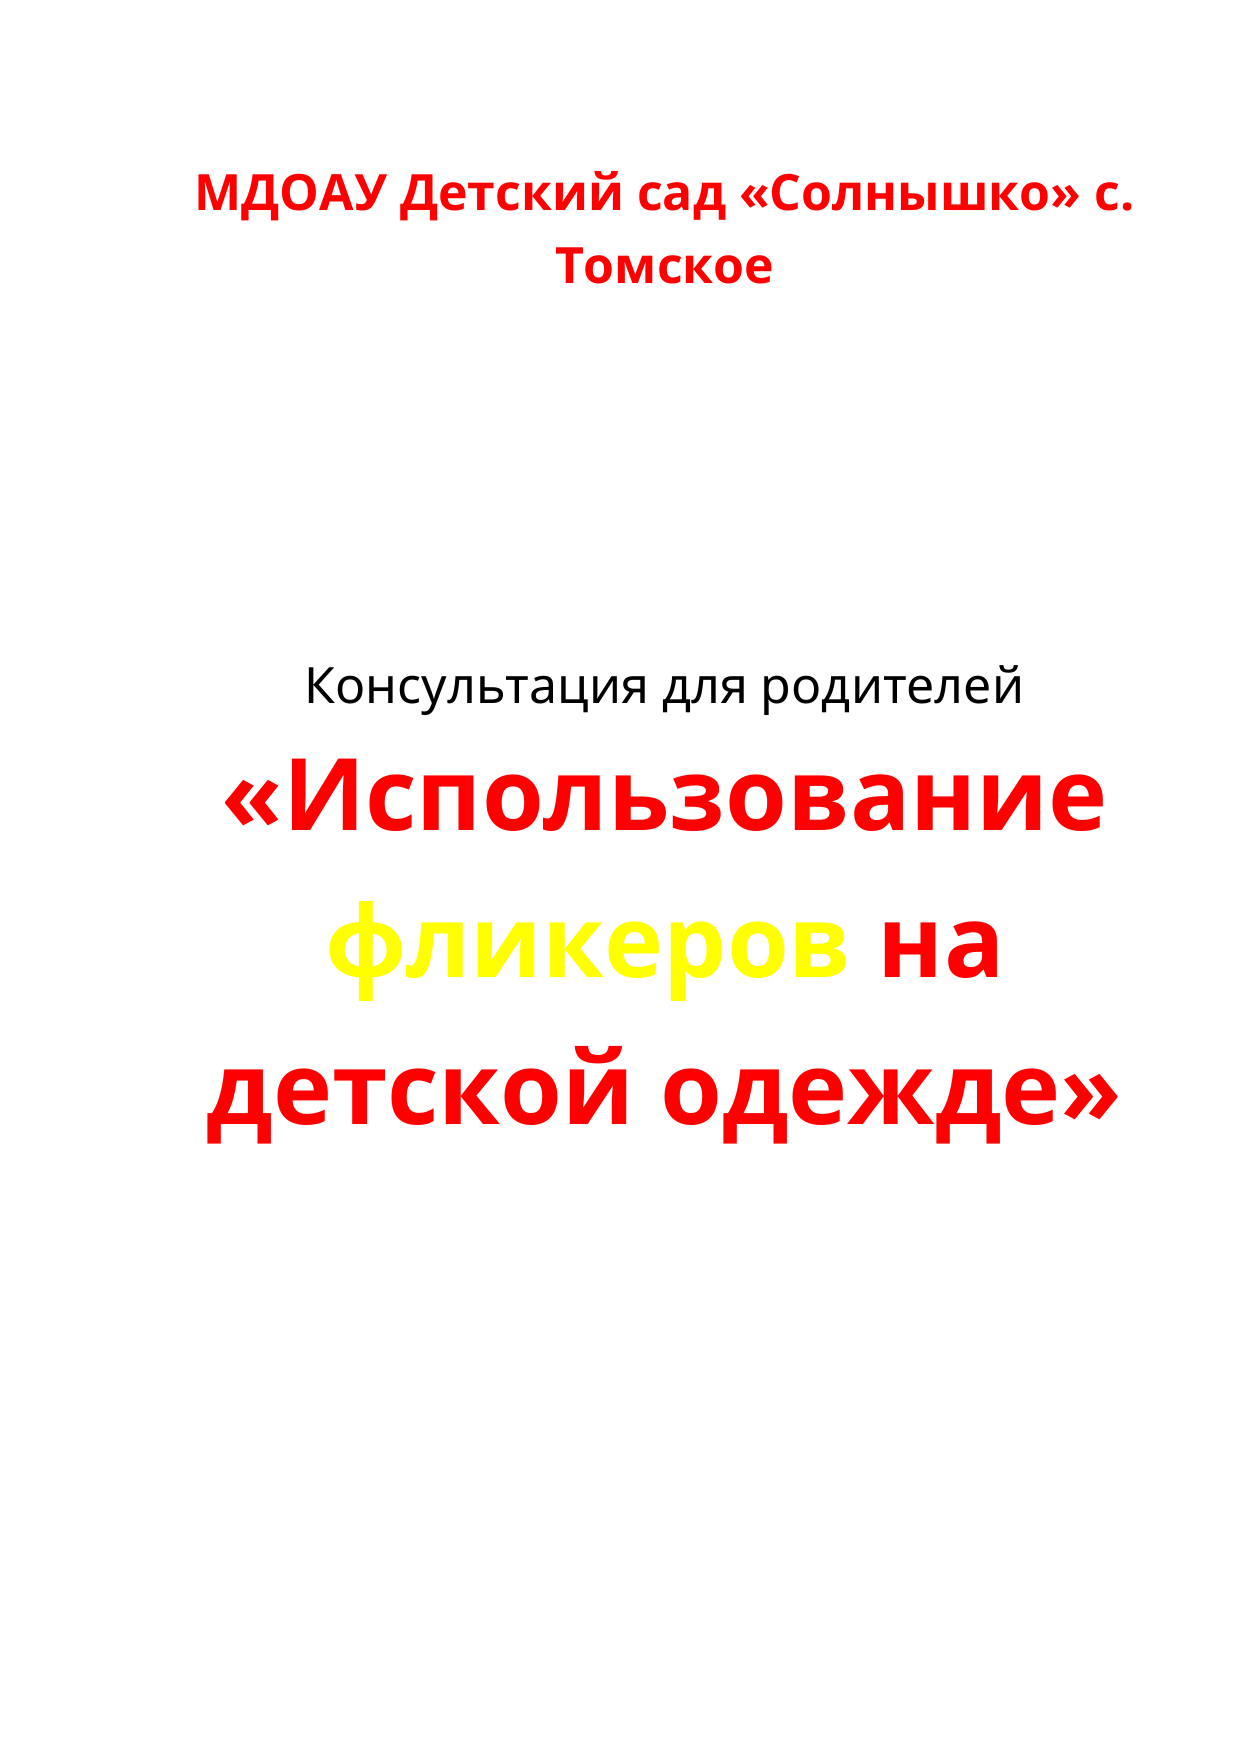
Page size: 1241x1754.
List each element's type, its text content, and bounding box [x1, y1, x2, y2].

text Консультация для родителей [177, 649, 1152, 718]
text МДОАУ Детский сад «Солнышко» с. Томское [177, 157, 1152, 298]
text «Использование фликеров на детской одежде» [177, 723, 1152, 1153]
